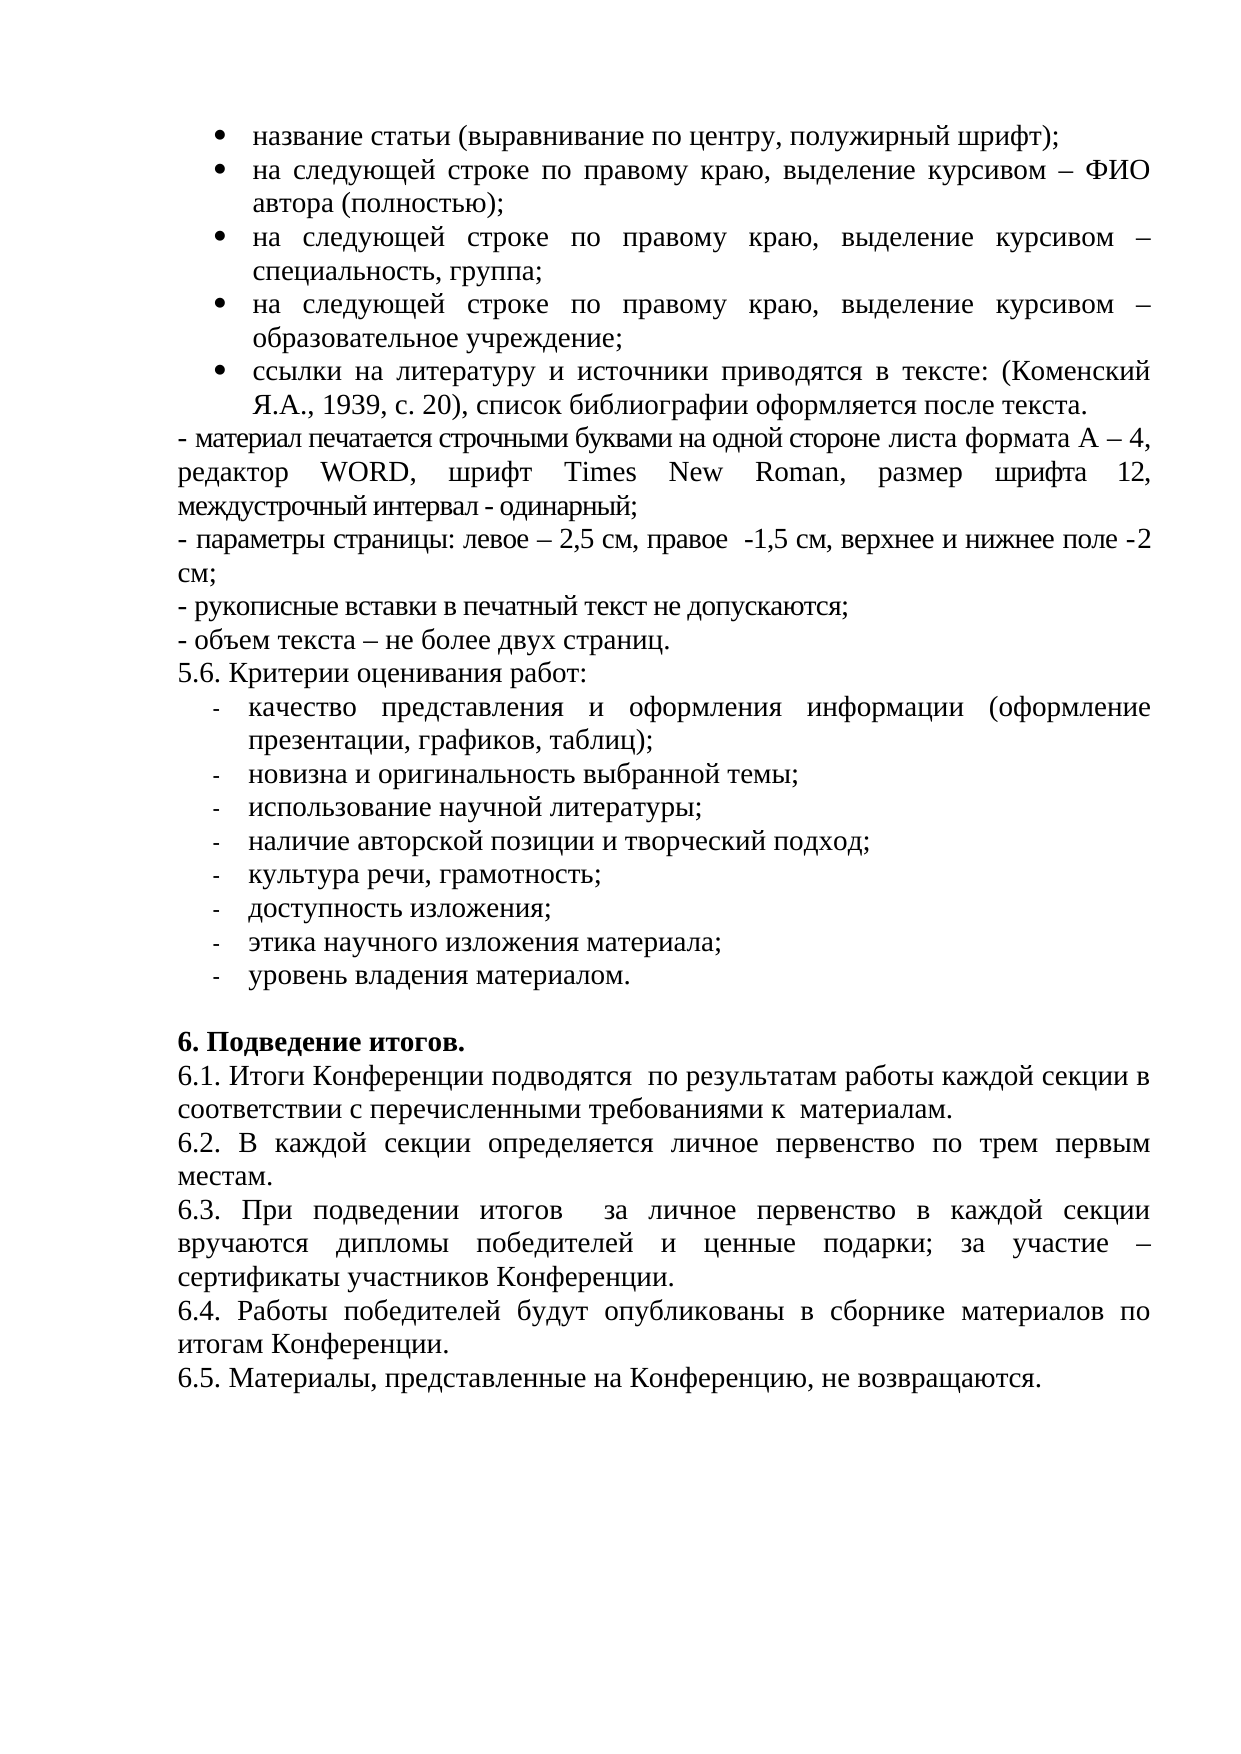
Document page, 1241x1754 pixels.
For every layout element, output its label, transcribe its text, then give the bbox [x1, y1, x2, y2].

text - рукописные вставки в печатный текст не допускаются; [177, 588, 1152, 622]
list использование научной литературы; [213, 789, 1152, 823]
text 6.5. Материалы, представленные на Конференцию, не возвращаются. [177, 1360, 1152, 1393]
text 6. Подведение итогов. [177, 1024, 1152, 1058]
text 6.1. Итоги Конференции подводятся по результатам работы каждой секции в соответствии с перечисленными требованиями к материалам. [177, 1058, 1152, 1125]
list ссылки на литературу и источники приводятся в тексте: (Коменский Я.А., 1939, с. 20), список библиографии оформляется после текста. [215, 353, 1152, 421]
list культура речи, грамотность; [213, 857, 1152, 890]
text 6.2. В каждой секции определяется личное первенство по трем первым местам. [177, 1125, 1152, 1192]
list на следующей строке по правому краю, выделение курсивом – образовательное учреждение; [215, 286, 1152, 353]
text - объем текста – не более двух страниц. [177, 622, 1152, 655]
list новизна и оригинальность выбранной темы; [213, 756, 1152, 789]
list уровень владения материалом. [213, 957, 1152, 991]
text 6.4. Работы победителей будут опубликованы в сборнике материалов по итогам Конференции. [177, 1293, 1152, 1360]
text - параметры страницы: левое – 2,5 см, правое -1,5 см, верхнее и нижнее поле ; [177, 521, 1152, 588]
list на следующей строке по правому краю, выделение курсивом – специальность, группа; [215, 219, 1152, 286]
text 5.6. Критерии оценивания работ: [177, 655, 1152, 689]
list на следующей строке по правому краю, выделение курсивом – ФИО автора (полностью); [215, 152, 1152, 219]
list наличие авторской позиции и творческий подход; [213, 823, 1152, 857]
list этика научного изложения материала; [213, 924, 1152, 957]
text 6.3. При подведении итогов за личное первенство в каждой секции вручаются дипломы победителей и ценные подарки; за участие – сертификаты участников Конференции. [177, 1192, 1152, 1293]
list название статьи (выравнивание по центру, полужирный шрифт); [215, 118, 1152, 152]
list доступность изложения; [213, 890, 1152, 924]
text - материал печатается строчными буквами на одной стороне листа формата А – 4, редактор WORD, шрифт Times New Roman, размер шрифта 12, междустрочный интервал - одинарный; [177, 421, 1152, 521]
list качество представления и оформления информации (оформление презентации, графиков, таблиц); [213, 689, 1152, 756]
